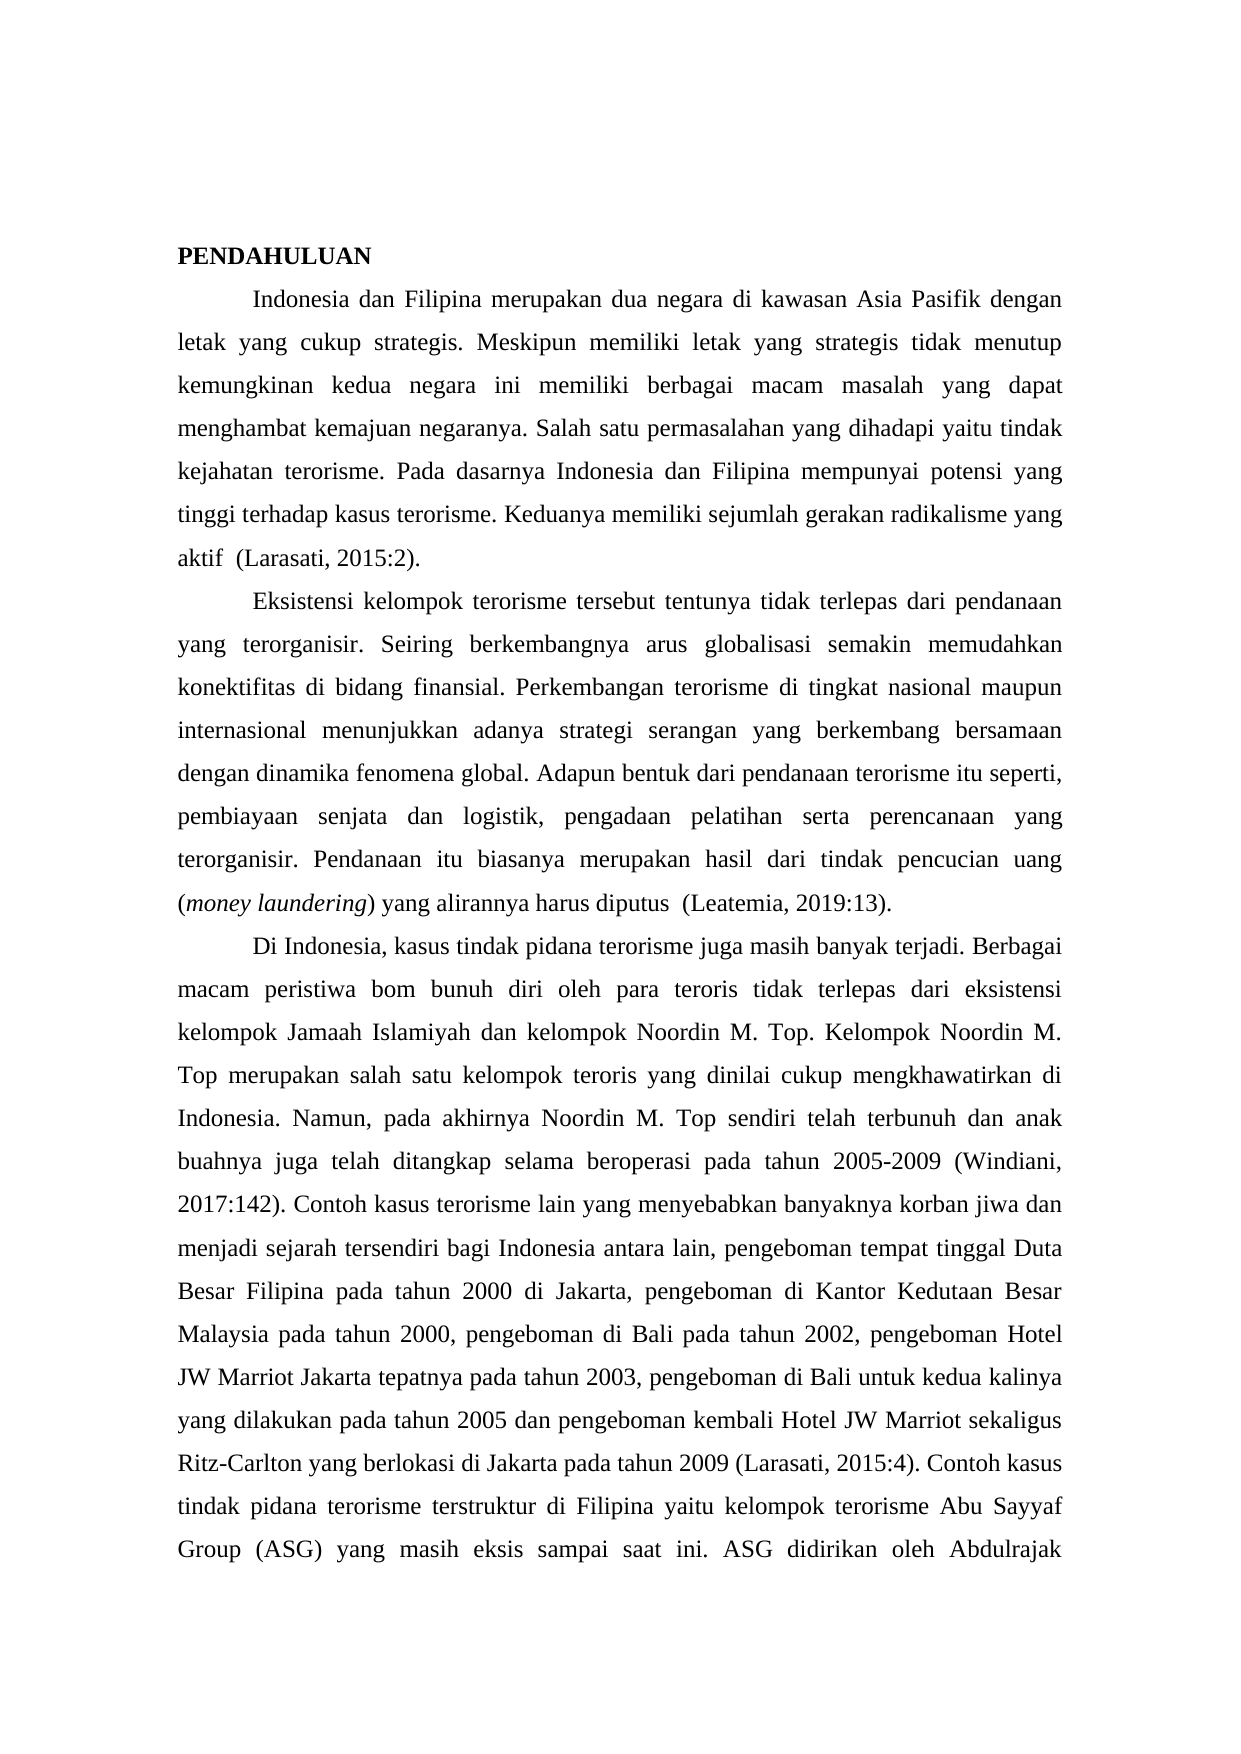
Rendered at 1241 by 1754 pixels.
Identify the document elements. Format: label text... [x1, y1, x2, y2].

subtitle PENDAHULUAN [177, 241, 1063, 269]
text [177, 931, 1063, 1563]
text Indonesia dan Filipina merupakan dua negara di kawasan Asia Pasifik dengan letak yang cukup strategis. Meskipun memiliki letak yang strategis tidak menutup kemungkinan kedua negara ini memiliki berbagai macam masalah yang dapat menghambat kemajuan negaranya. Salah satu permasalahan yang dihadapi yaitu tindak kejahatan terorisme. Pada dasarnya Indonesia dan Filipina mempunyai potensi yang tinggi terhadap kasus terorisme. Keduanya memiliki sejumlah gerakan radikalisme yang aktif (Larasati, 2015:2). [177, 284, 1063, 571]
text Eksistensi kelompok terorisme tersebut tentunya tidak terlepas dari pendanaan yang terorganisir. Seiring berkembangnya arus globalisasi semakin memudahkan konektifitas di bidang finansial. Perkembangan terorisme di tingkat nasional maupun internasional menunjukkan adanya strategi serangan yang berkembang bersamaan dengan dinamika fenomena global. Adapun bentuk dari pendanaan terorisme itu seperti, pembiayaan senjata dan logistik, pengadaan pelatihan serta perencanaan yang terorganisir. Pendanaan itu biasanya merupakan hasil dari tindak pencucian uang (money laundering) yang alirannya harus diputus (Leatemia, 2019:13). [177, 586, 1063, 916]
